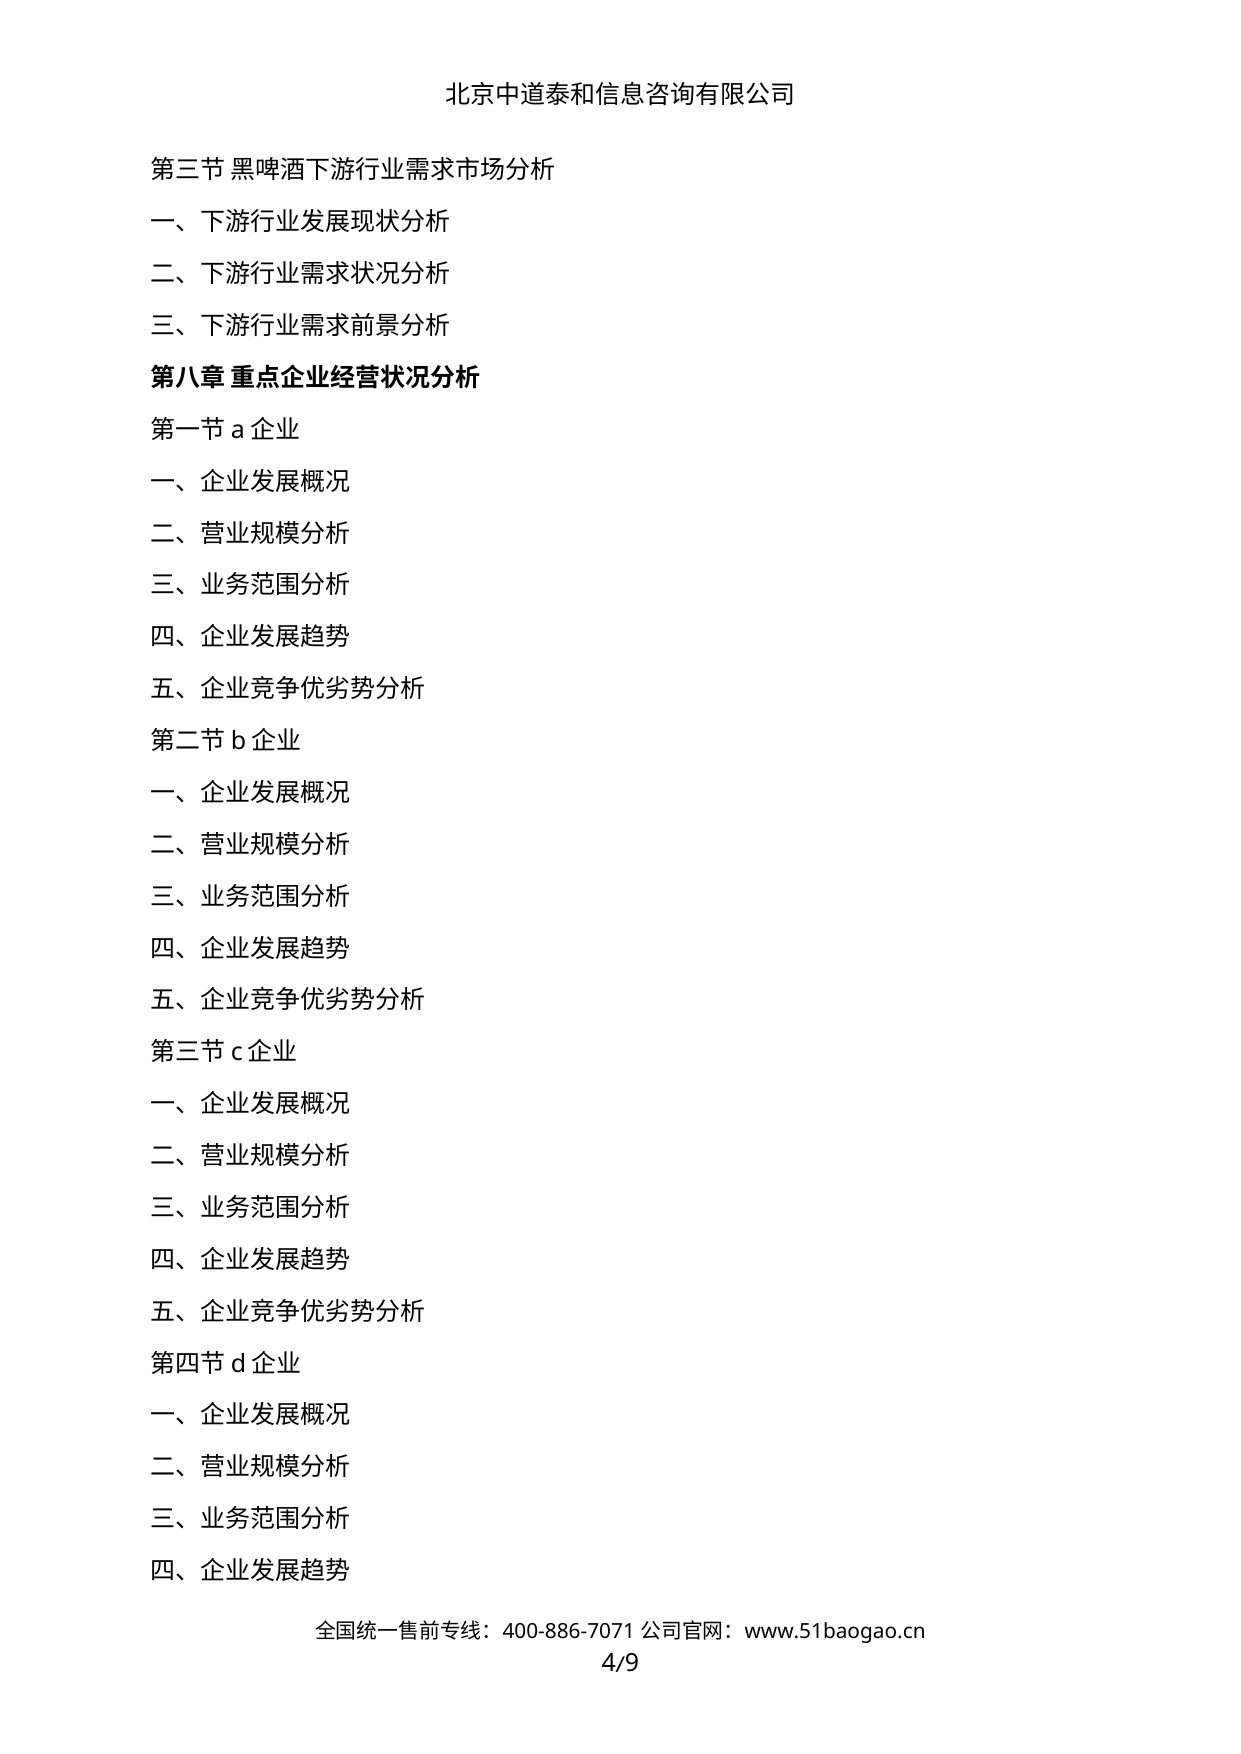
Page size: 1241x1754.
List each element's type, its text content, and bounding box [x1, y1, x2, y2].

text 一、企业发展概况 [150, 1395, 1090, 1431]
text 一、企业发展概况 [150, 1084, 1090, 1120]
text 二、营业规模分析 [150, 513, 1090, 549]
text 二、营业规模分析 [150, 1136, 1090, 1172]
text 五、企业竞争优劣势分析 [150, 1291, 1090, 1327]
text 二、下游行业需求状况分析 [150, 254, 1090, 290]
text 三、业务范围分析 [150, 876, 1090, 912]
text 第三节 黑啤酒下游行业需求市场分析 [150, 150, 1090, 186]
text 三、下游行业需求前景分析 [150, 306, 1090, 342]
text 二、营业规模分析 [150, 1447, 1090, 1483]
text 五、企业竞争优劣势分析 [150, 669, 1090, 705]
text 四、企业发展趋势 [150, 617, 1090, 653]
text 三、业务范围分析 [150, 1187, 1090, 1224]
text 第四节 d企业 [150, 1343, 1090, 1379]
text 第一节 a企业 [150, 409, 1090, 446]
text 第八章 重点企业经营状况分析 [150, 357, 1090, 394]
text 一、企业发展概况 [150, 461, 1090, 497]
text 四、企业发展趋势 [150, 1239, 1090, 1276]
text 一、下游行业发展现状分析 [150, 202, 1090, 238]
text 二、营业规模分析 [150, 824, 1090, 861]
text 四、企业发展趋势 [150, 928, 1090, 964]
text 五、企业竞争优劣势分析 [150, 980, 1090, 1016]
text 三、业务范围分析 [150, 1499, 1090, 1535]
text 三、业务范围分析 [150, 565, 1090, 601]
text 一、企业发展概况 [150, 772, 1090, 809]
text 第二节 b企业 [150, 721, 1090, 757]
text 四、企业发展趋势 [150, 1551, 1090, 1587]
text 第三节 c企业 [150, 1032, 1090, 1068]
